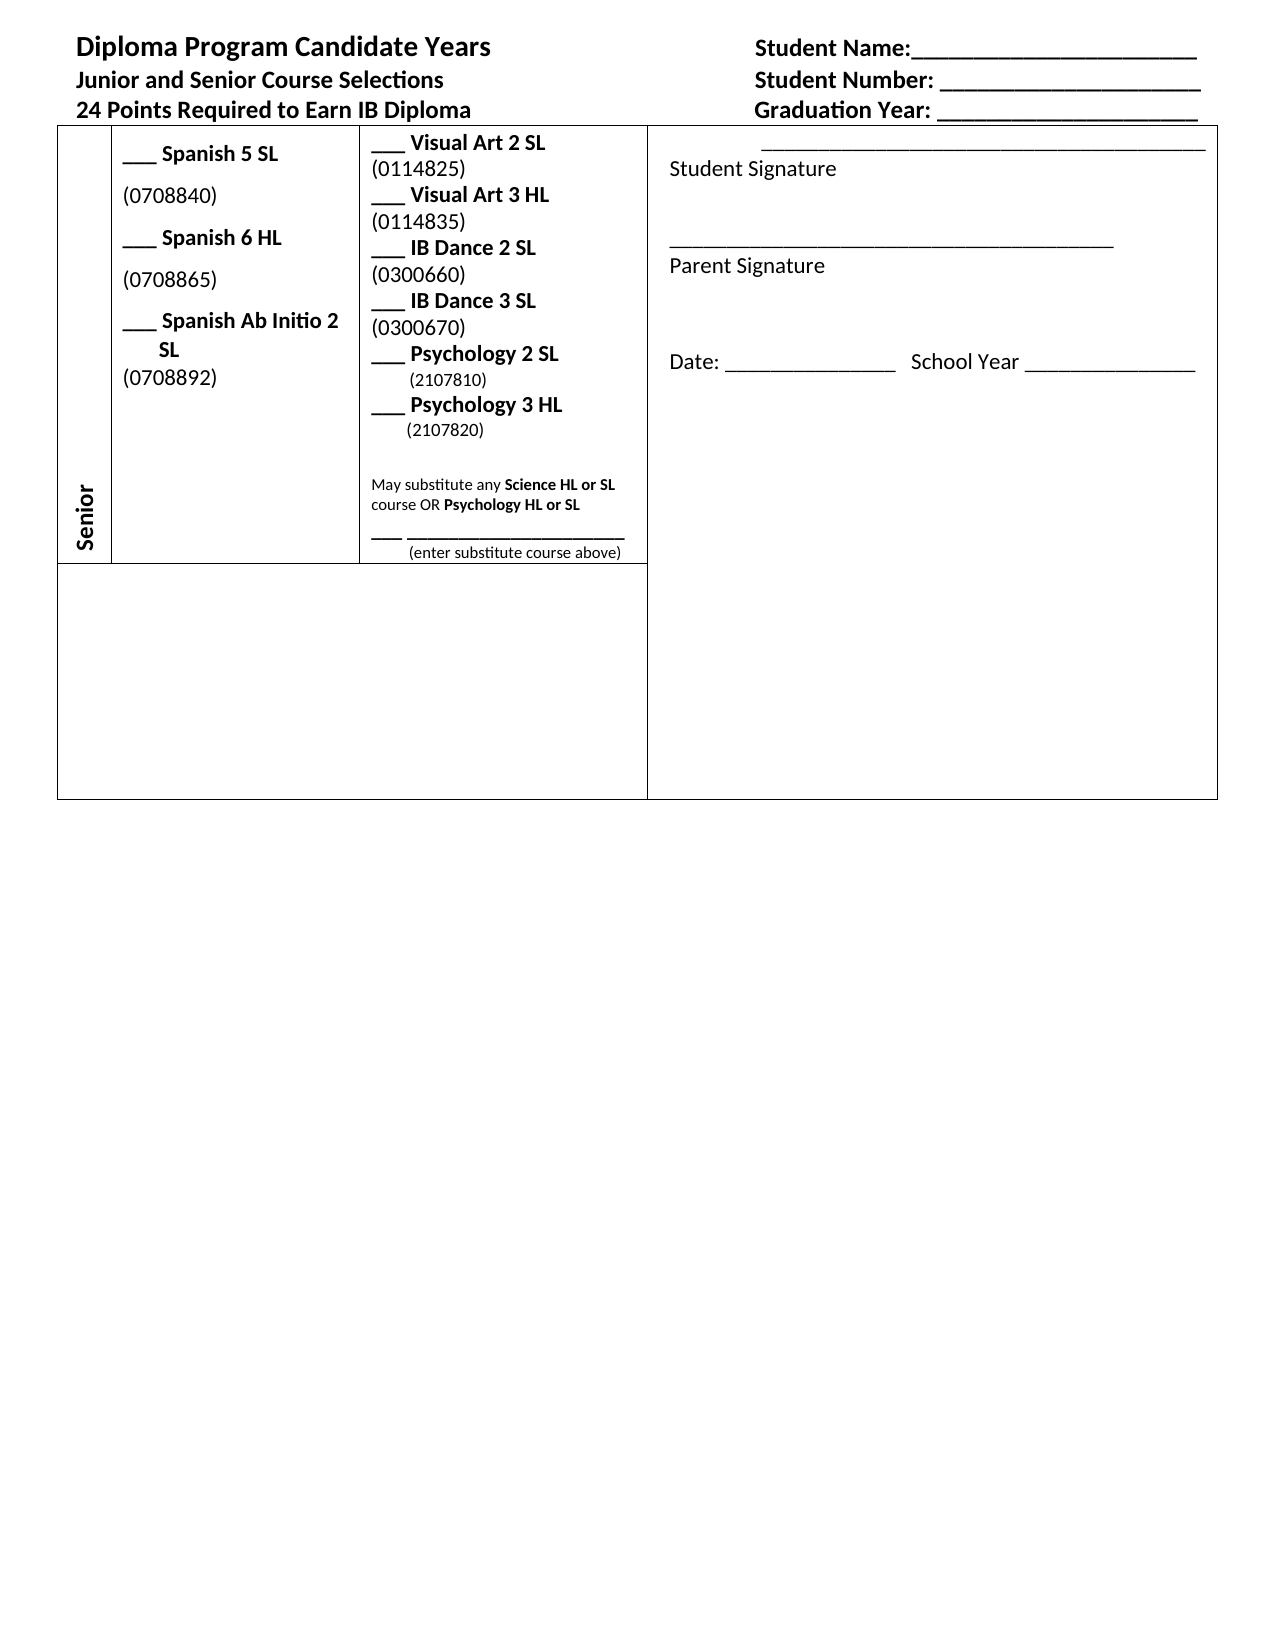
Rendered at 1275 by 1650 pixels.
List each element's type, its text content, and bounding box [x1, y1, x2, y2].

table_cell ___ Spanish 5 SL (0708840) ___ Spanish 6 HL (0708865) ___ Spanish Ab Initio 2 SL (0708892) [112, 126, 359, 563]
table_cell Senior [58, 126, 111, 563]
table_cell [58, 564, 647, 799]
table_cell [648, 126, 1217, 799]
table_cell ___ Visual Art 2 SL (0114825) ___ Visual Art 3 HL (0114835) ___ IB Dance 2 SL (0300660) ___ IB Dance 3 SL (0300670) ___ Psychology 2 SL (2107810) ___ Psychology 3 HL (2107820) May substitute any Science HL or SL course OR Psychology HL or SL ___ _____________________ (enter substitute course above) [360, 126, 647, 563]
